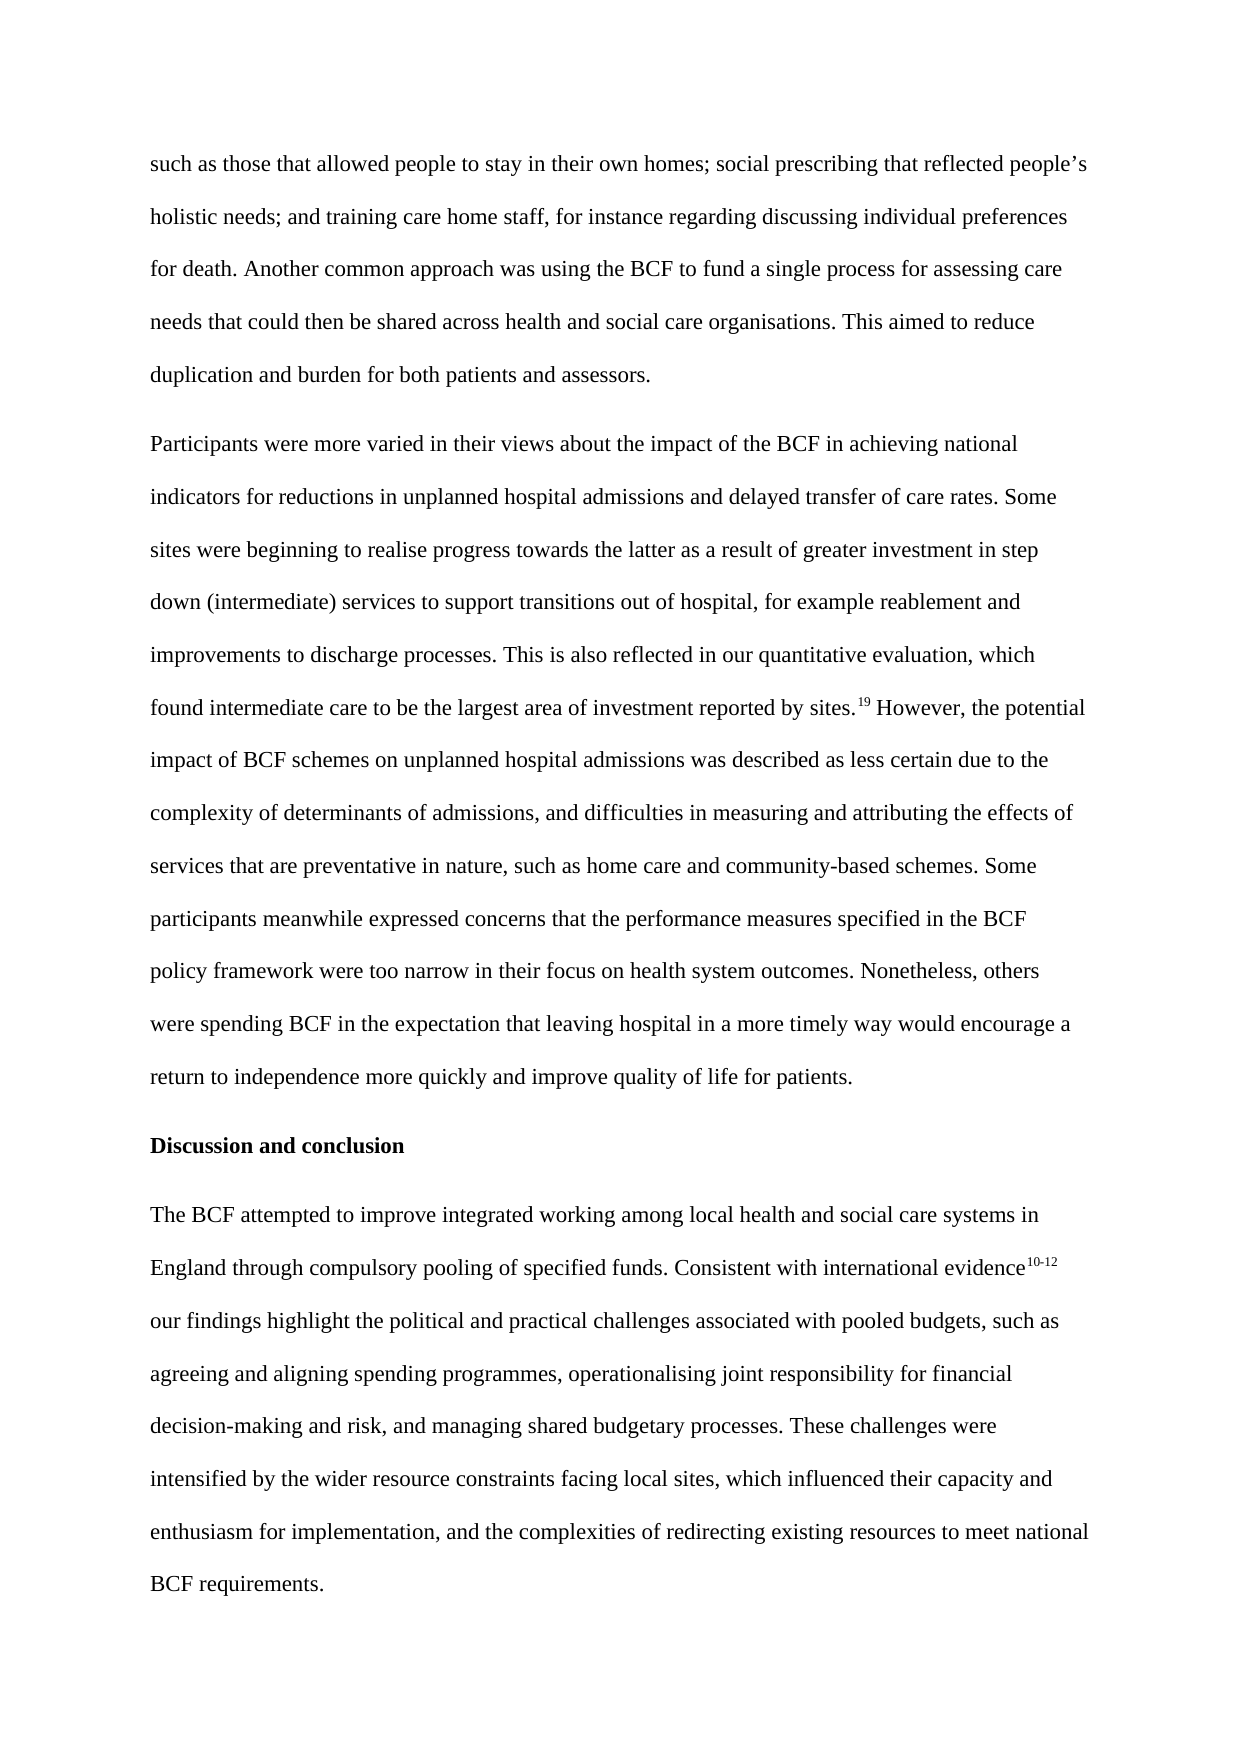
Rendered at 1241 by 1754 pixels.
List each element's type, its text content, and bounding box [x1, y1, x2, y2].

text Discussion and conclusion [150, 1132, 1090, 1158]
text The BCF attempted to improve integrated working among local health and social care systems in England through compulsory pooling of specified funds. Consistent with international evidence10-12 our findings highlight the political and practical challenges associated with pooled budgets, such as agreeing and aligning spending programmes, operationalising joint responsibility for financial decision-making and risk, and managing shared budgetary processes. These challenges were intensified by the wider resource constraints facing local sites, which influenced their capacity and enthusiasm for implementation, and the complexities of redirecting existing resources to meet national BCF requirements. [150, 1201, 1090, 1597]
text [150, 150, 1090, 387]
text Participants were more varied in their views about the impact of the BCF in achieving national indicators for reductions in unplanned hospital admissions and delayed transfer of care rates. Some sites were beginning to realise progress towards the latter as a result of greater investment in step down (intermediate) services to support transitions out of hospital, for example reablement and improvements to discharge processes. This is also reflected in our quantitative evaluation, which found intermediate care to be the largest area of investment reported by sites.19 However, the potential impact of BCF schemes on unplanned hospital admissions was described as less certain due to the complexity of determinants of admissions, and difficulties in measuring and attributing the effects of services that are preventative in nature, such as home care and community-based schemes. Some participants meanwhile expressed concerns that the performance measures specified in the BCF policy framework were too narrow in their focus on health system outcomes. Nonetheless, others were spending BCF in the expectation that leaving hospital in a more timely way would encourage a return to independence more quickly and improve quality of life for patients. [150, 430, 1090, 1089]
